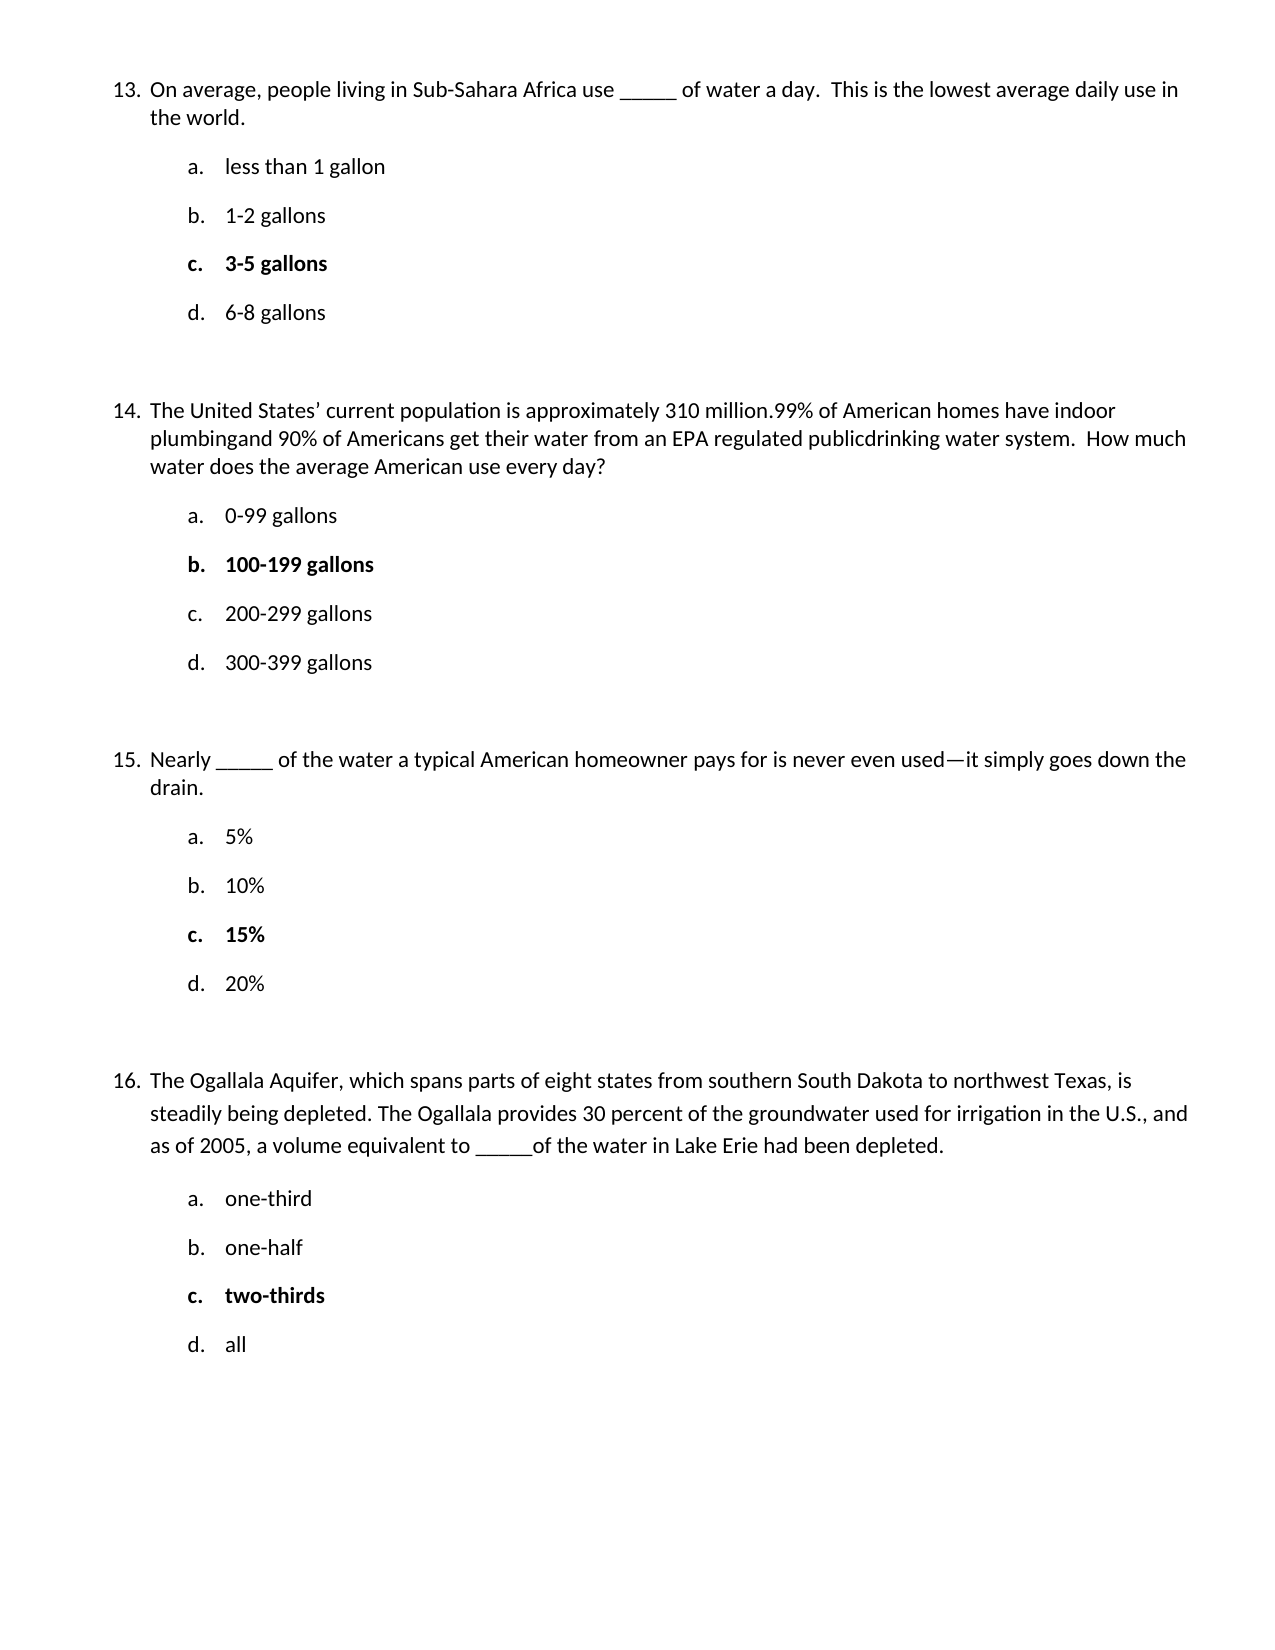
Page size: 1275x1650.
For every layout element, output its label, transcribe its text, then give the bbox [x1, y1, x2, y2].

list 3-5 gallons [187, 249, 1200, 278]
list 300-399 gallons [187, 648, 1200, 676]
list all [187, 1330, 1200, 1358]
list 6-8 gallons [187, 298, 1200, 326]
list 200-299 gallons [187, 599, 1200, 627]
list 0-99 gallons [187, 501, 1200, 529]
list one-third [187, 1184, 1200, 1212]
list less than 1 gallon [187, 152, 1200, 180]
list The United States’ current population is approximately 310 million.99% of American homes have indoor plumbingand 90% of Americans get their water from an EPA regulated publicdrinking water system. How much water does the average American use every day? [112, 396, 1200, 480]
list one-half [187, 1233, 1200, 1261]
list 20% [187, 969, 1200, 997]
list On average, people living in Sub-Sahara Africa use _____ of water a day. This is the lowest average daily use in the world. [112, 75, 1200, 131]
list Nearly _____ of the water a typical American homeowner pays for is never even used—it simply goes down the drain. [112, 745, 1200, 801]
list two-thirds [187, 1282, 1200, 1309]
list 1-2 gallons [187, 201, 1200, 229]
list The Ogallala Aquifer, which spans parts of eight states from southern South Dakota to northwest Texas, is steadily being depleted. The Ogallala provides 30 percent of the groundwater used for irrigation in the U.S., and as of 2005, a volume equivalent to _____of the water in Lake Erie had been depleted. [112, 1066, 1200, 1159]
list 100-199 gallons [187, 550, 1200, 578]
list 5% [187, 822, 1200, 850]
list 15% [187, 920, 1200, 948]
list 10% [187, 871, 1200, 899]
